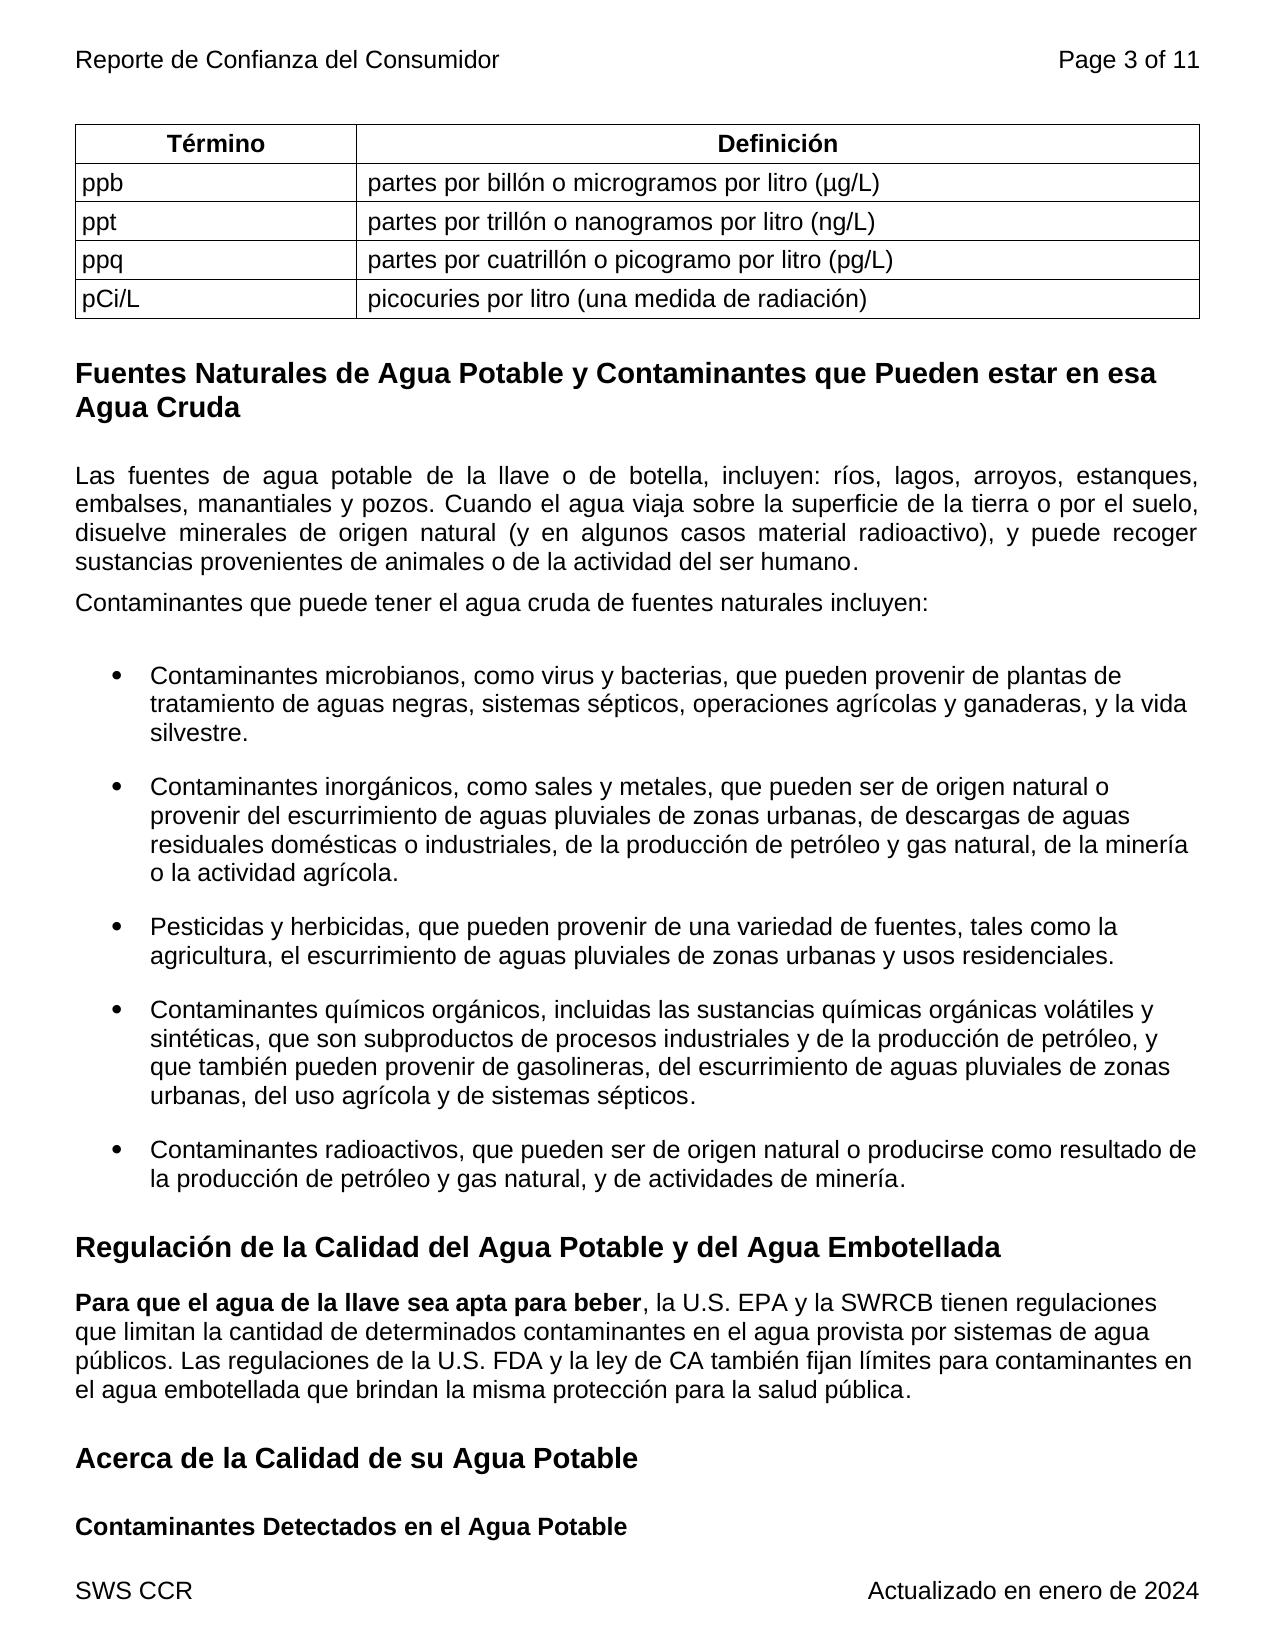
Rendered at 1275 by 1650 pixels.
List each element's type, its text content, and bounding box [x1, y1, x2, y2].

text Las fuentes de agua potable de la llave o de botella, incluyen: ríos, lagos, arroyos, estanques, embalses, manantiales y pozos. Cuando el agua viaja sobre la superficie de la tierra o por el suelo, disuelve minerales de origen natural (y en algunos casos material radioactivo), y puede recoger sustancias provenientes de animales o de la actividad del ser humano. [75, 461, 1200, 576]
list Contaminantes radioactivos, que pueden ser de origen natural o producirse como resultado de la producción de petróleo y gas natural, y de actividades de minería. [112, 1135, 1200, 1192]
subtitle Regulación de la Calidad del Agua Potable y del Agua Embotellada [75, 1230, 1200, 1263]
subtitle Fuentes Naturales de Agua Potable y Contaminantes que Pueden estar en esa Agua Cruda [75, 356, 1200, 423]
subtitle Contaminantes Detectados en el Agua Potable [75, 1512, 1200, 1541]
text Contaminantes que puede tener el agua cruda de fuentes naturales incluyen: [75, 588, 1200, 617]
text Para que el agua de la llave sea apta para beber, la U.S. EPA y la SWRCB tienen regulaciones que limitan la cantidad de determinados contaminantes en el agua provista por sistemas de agua públicos. Las regulaciones de la U.S. FDA y la ley de CA también fijan límites para contaminantes en el agua embotellada que brindan la misma protección para la salud pública. [75, 1288, 1200, 1403]
table_header Término [76, 125, 356, 162]
table_cell ppq [76, 241, 356, 279]
list Contaminantes químicos orgánicos, incluidas las sustancias químicas orgánicas volátiles y sintéticas, que son subproductos de procesos industriales y de la producción de petróleo, y que también pueden provenir de gasolineras, del escurrimiento de aguas pluviales de zonas urbanas, del uso agrícola y de sistemas sépticos. [112, 995, 1200, 1110]
table_header Definición [357, 125, 1199, 162]
subtitle Acerca de la Calidad de su Agua Potable [75, 1441, 1200, 1474]
table_cell partes por billón o microgramos por litro (µg/L) [357, 164, 1199, 201]
table_cell pCi/L [76, 280, 356, 317]
table_cell ppb [76, 164, 356, 201]
list Contaminantes inorgánicos, como sales y metales, que pueden ser de origen natural o provenir del escurrimiento de aguas pluviales de zonas urbanas, de descargas de aguas residuales domésticas o industriales, de la producción de petróleo y gas natural, de la minería o la actividad agrícola. [112, 772, 1200, 887]
table_cell picocuries por litro (una medida de radiación) [357, 280, 1199, 317]
list Pesticidas y herbicidas, que pueden provenir de una variedad de fuentes, tales como la agricultura, el escurrimiento de aguas pluviales de zonas urbanas y usos residenciales. [112, 912, 1200, 970]
list Contaminantes microbianos, como virus y bacterias, que pueden provenir de plantas de tratamiento de aguas negras, sistemas sépticos, operaciones agrícolas y ganaderas, y la vida silvestre. [112, 661, 1200, 747]
table_cell partes por cuatrillón o picogramo por litro (pg/L) [357, 241, 1199, 279]
table_cell partes por trillón o nanogramos por litro (ng/L) [357, 202, 1199, 240]
table_cell ppt [76, 202, 356, 240]
